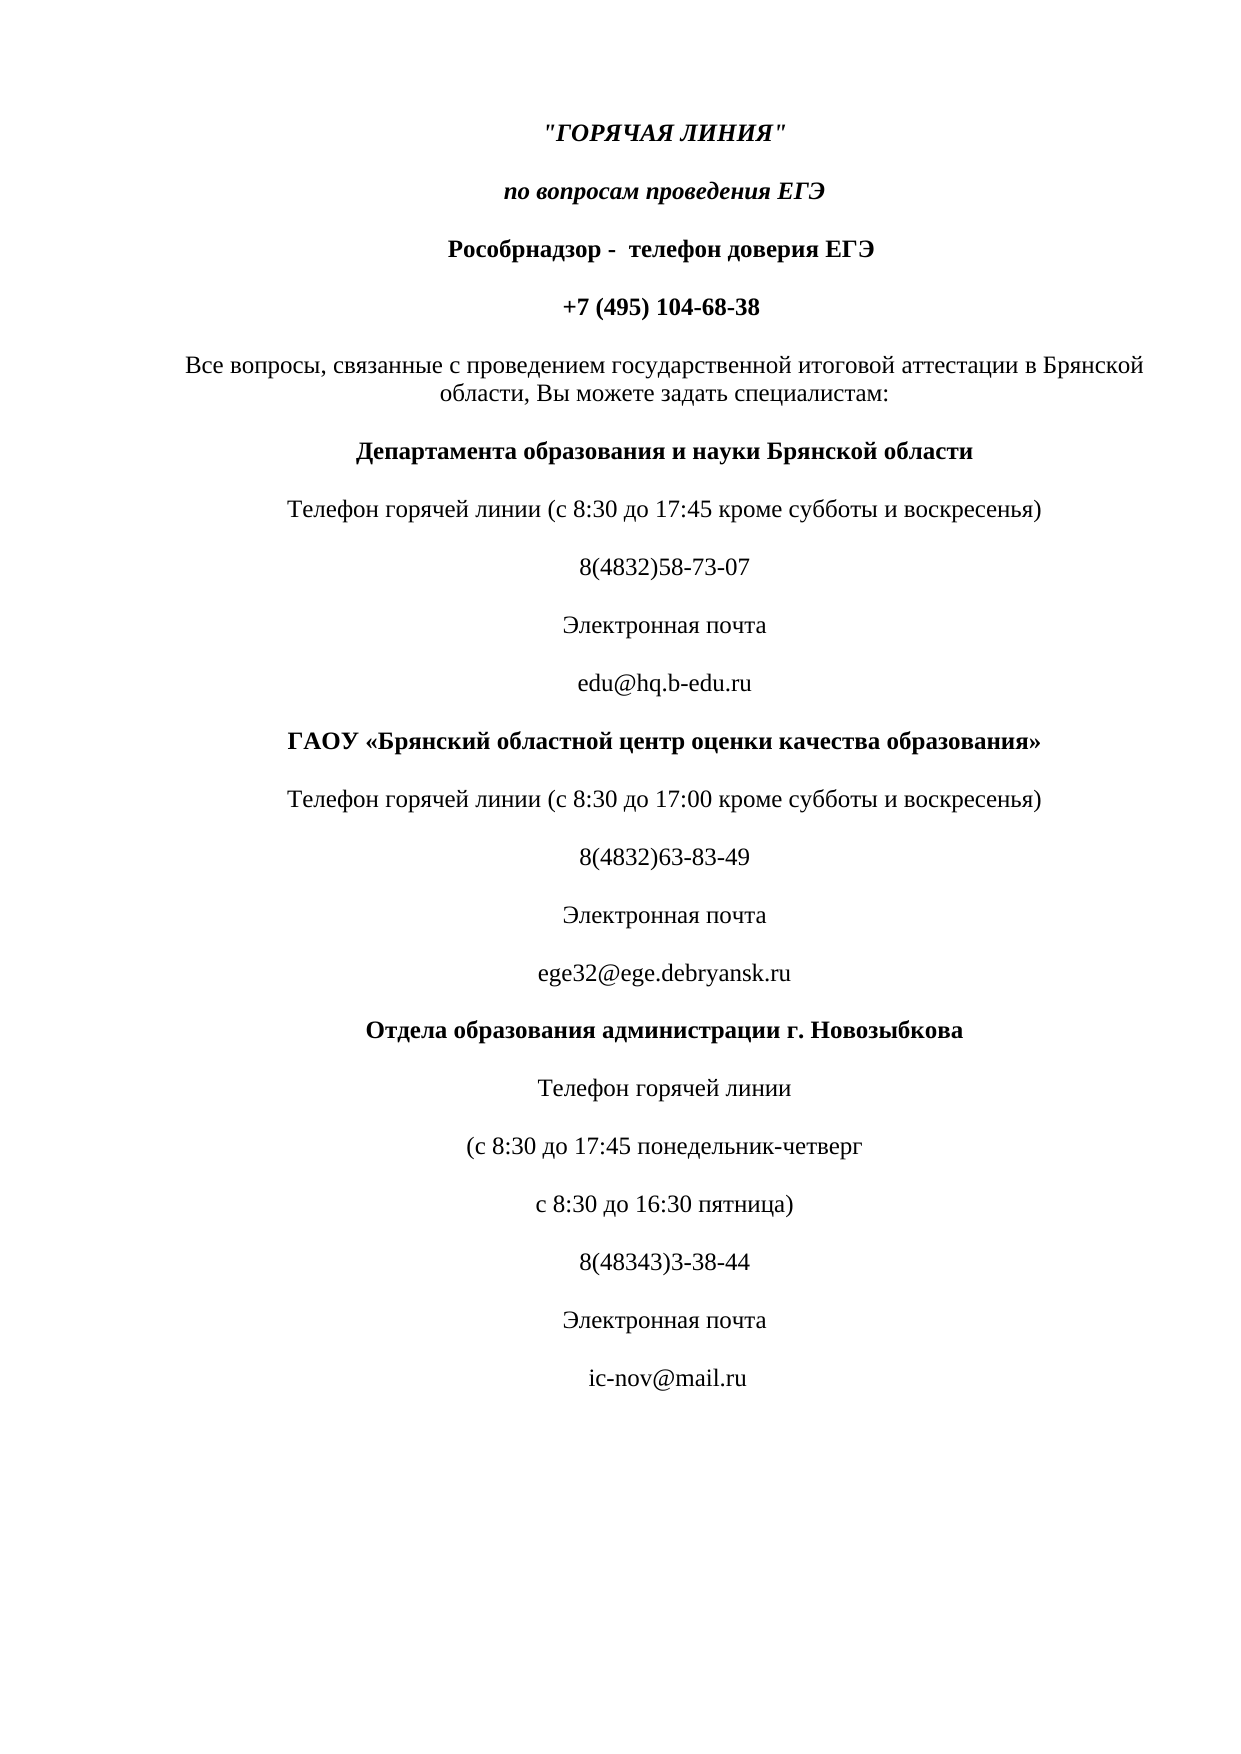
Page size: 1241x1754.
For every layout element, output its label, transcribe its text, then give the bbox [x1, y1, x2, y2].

text ГАОУ «Брянский областной центр оценки качества образования» [177, 726, 1152, 755]
text 8(4832)63-83-49 [177, 842, 1152, 871]
text по вопросам проведения ЕГЭ [177, 176, 1152, 205]
text с 8:30 до 16:30 пятница) [177, 1189, 1152, 1218]
text "ГОРЯЧАЯ ЛИНИЯ" [177, 118, 1152, 147]
text Телефон горячей линии (с 8:30 до 17:45 кроме субботы и воскресенья) [177, 494, 1152, 523]
text ege32@ege.debryansk.ru [177, 958, 1152, 986]
text Отдела образования администрации г. Новозыбкова [177, 1016, 1152, 1044]
text Все вопросы, связанные с проведением государственной итоговой аттестации в Брянской области, Вы можете задать специалистам: [177, 350, 1152, 407]
text 8(48343)3-38-44 [177, 1247, 1152, 1276]
text Рособрнадзор - телефон доверия ЕГЭ [177, 234, 1152, 263]
text 8(4832)58-73-07 [177, 552, 1152, 581]
text Электронная почта [177, 900, 1152, 928]
text Телефон горячей линии (с 8:30 до 17:00 кроме субботы и воскресенья) [177, 784, 1152, 813]
text (с 8:30 до 17:45 понедельник-четверг [177, 1131, 1152, 1160]
text edu@hq.b-edu.ru [177, 668, 1152, 697]
text Электронная почта [177, 1305, 1152, 1334]
text Телефон горячей линии [177, 1073, 1152, 1102]
text Департамента образования и науки Брянской области [177, 436, 1152, 465]
text ic-nov@mail.ru [177, 1363, 1152, 1392]
text +7 (495) 104-68-38 [177, 292, 1152, 321]
text Электронная почта [177, 610, 1152, 639]
